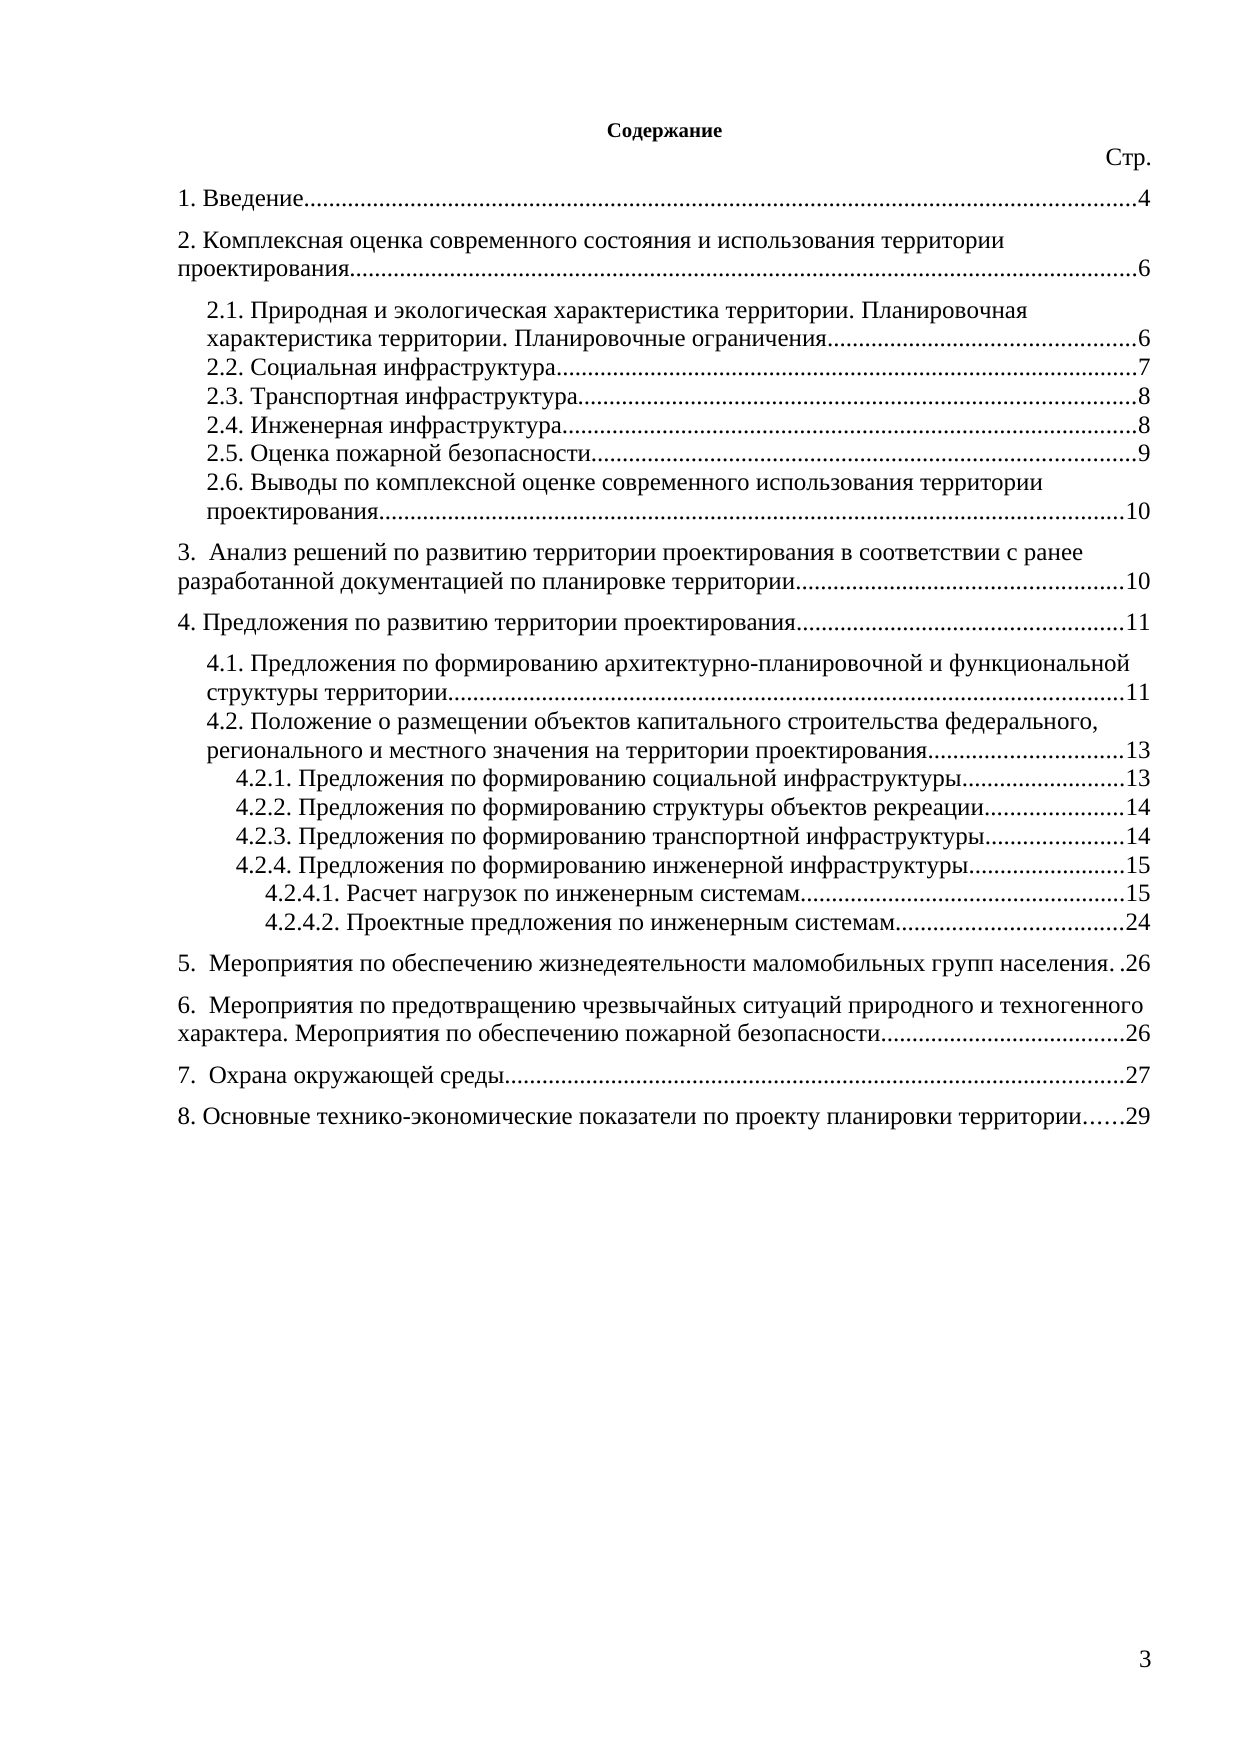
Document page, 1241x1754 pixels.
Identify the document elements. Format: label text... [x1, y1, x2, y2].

text 2.5. Оценка пожарной безопасности 9 [206, 438, 1152, 467]
text 2.4. Инженерная инфраструктура 8 [206, 410, 1152, 438]
text 4.2. Положение о размещении объектов капитального строительства федерального, регионального и местного значения на территории проектирования 13 [206, 706, 1152, 763]
text Содержание [177, 118, 1152, 142]
text 4.2.3. Предложения по формированию транспортной инфраструктуры 14 [236, 821, 1152, 850]
text 5. Мероприятия по обеспечению жизнедеятельности маломобильных групп населения 26 [177, 948, 1152, 977]
text 1. Введение 4 [177, 183, 1152, 212]
text 4.2.1. Предложения по формированию социальной инфраструктуры 13 [236, 763, 1152, 792]
text 2.2. Социальная инфраструктура 7 [206, 352, 1152, 381]
text 2. Комплексная оценка современного состояния и использования территории проектирования 6 [177, 225, 1152, 282]
text 4.2.4.2. Проектные предложения по инженерным системам 24 [265, 907, 1152, 936]
text 7. Охрана окружающей среды 27 [177, 1060, 1152, 1088]
text 4.2.4. Предложения по формированию инженерной инфраструктуры 15 [236, 850, 1152, 878]
text 4.1. Предложения по формированию архитектурно-планировочной и функциональной структуры территории 11 [206, 648, 1152, 706]
text 4.2.2. Предложения по формированию структуры объектов рекреации 14 [236, 792, 1152, 821]
text 8. Основные технико-экономические показатели по проекту планировки территории 29 [177, 1101, 1152, 1130]
text 3. Анализ решений по развитию территории проектирования в соответствии с ранее разработанной документацией по планировке территории 10 [177, 537, 1152, 595]
text 2.3. Транспортная инфраструктура 8 [206, 381, 1152, 410]
text 4.2.4.1. Расчет нагрузок по инженерным системам 15 [265, 878, 1152, 907]
text 6. Мероприятия по предотвращению чрезвычайных ситуаций природного и техногенного характера. Мероприятия по обеспечению пожарной безопасности 26 [177, 990, 1152, 1047]
text 2.6. Выводы по комплексной оценке современного использования территории проектирования 10 [206, 467, 1152, 525]
text 2.1. Природная и экологическая характеристика территории. Планировочная характеристика территории. Планировочные ограничения 6 [206, 295, 1152, 352]
text Стр. [177, 142, 1152, 171]
text 4. Предложения по развитию территории проектирования 11 [177, 607, 1152, 636]
